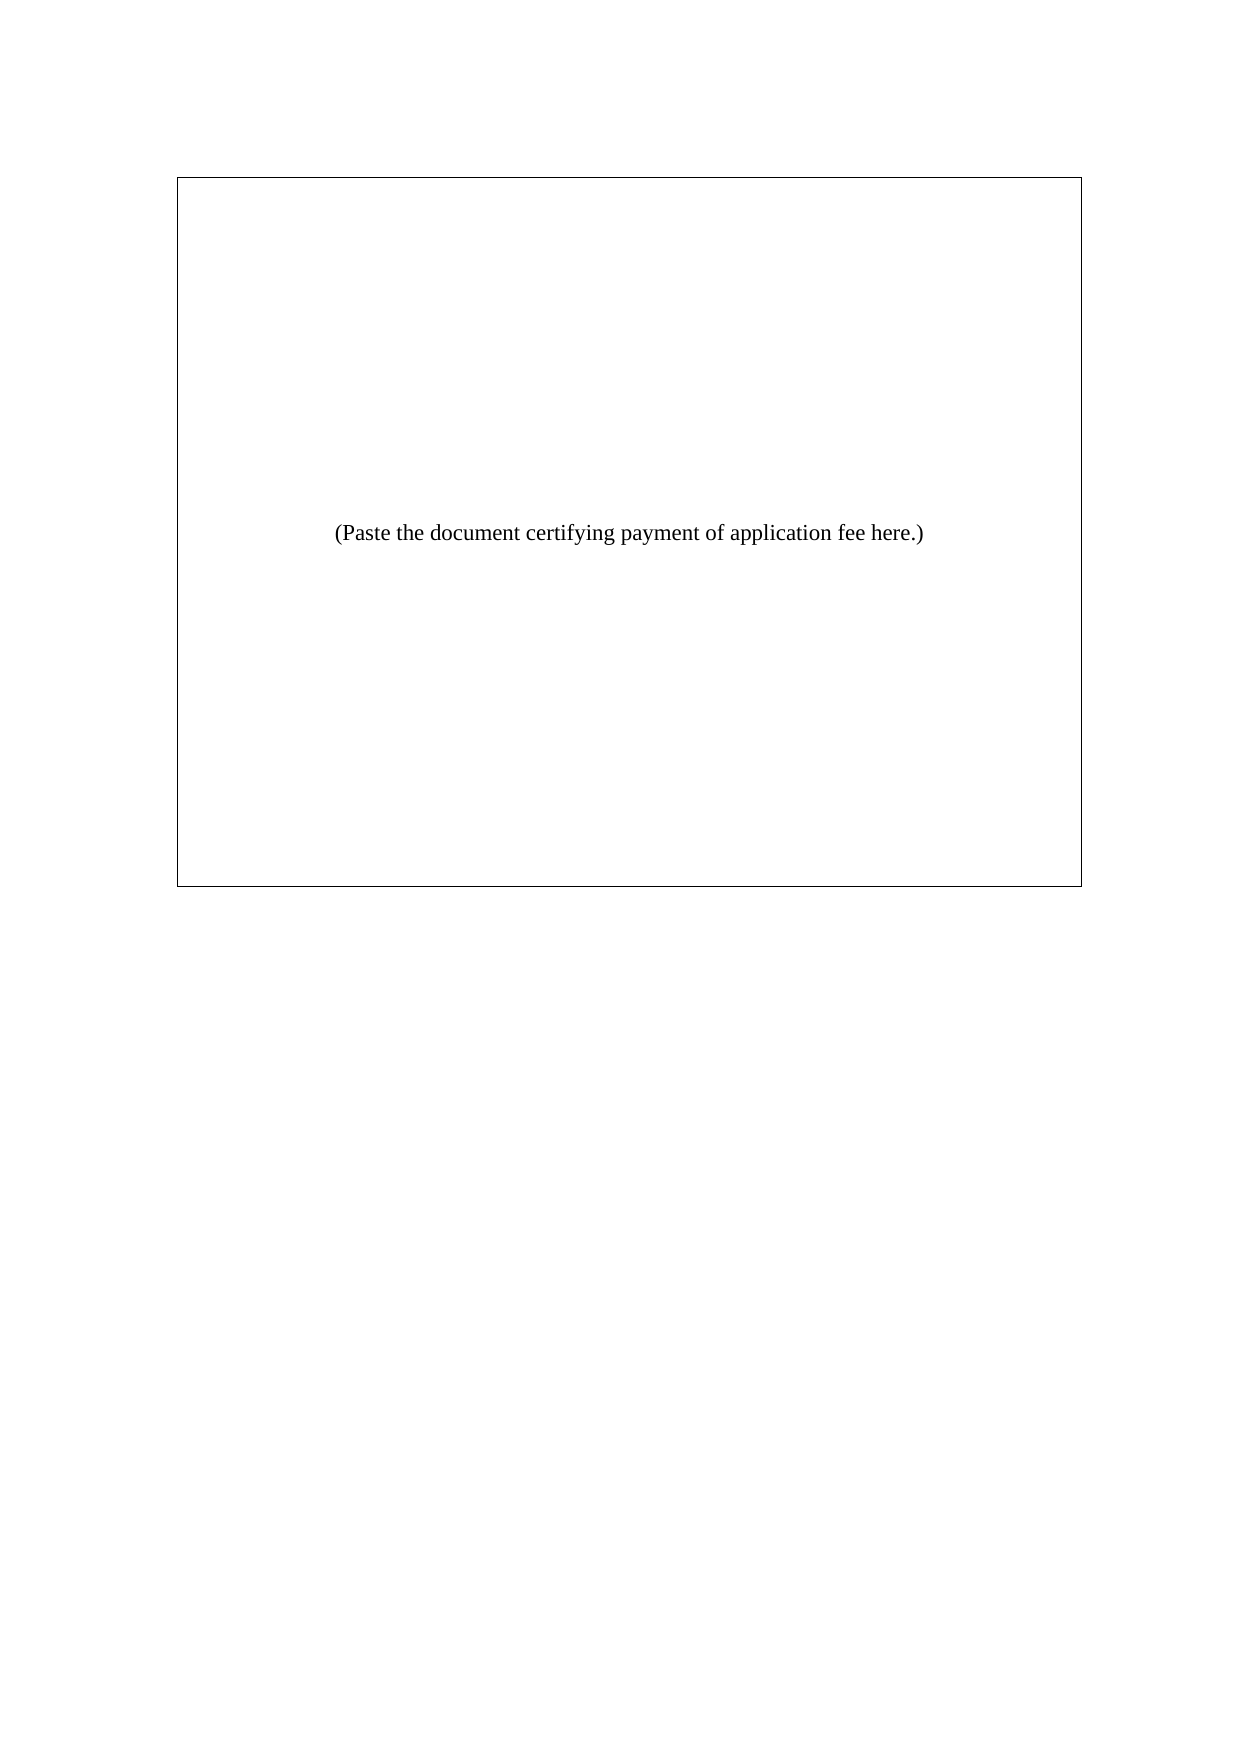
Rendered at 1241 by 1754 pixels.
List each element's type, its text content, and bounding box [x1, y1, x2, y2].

table_header (Paste the document certifying payment of application fee here.) [178, 178, 1081, 886]
